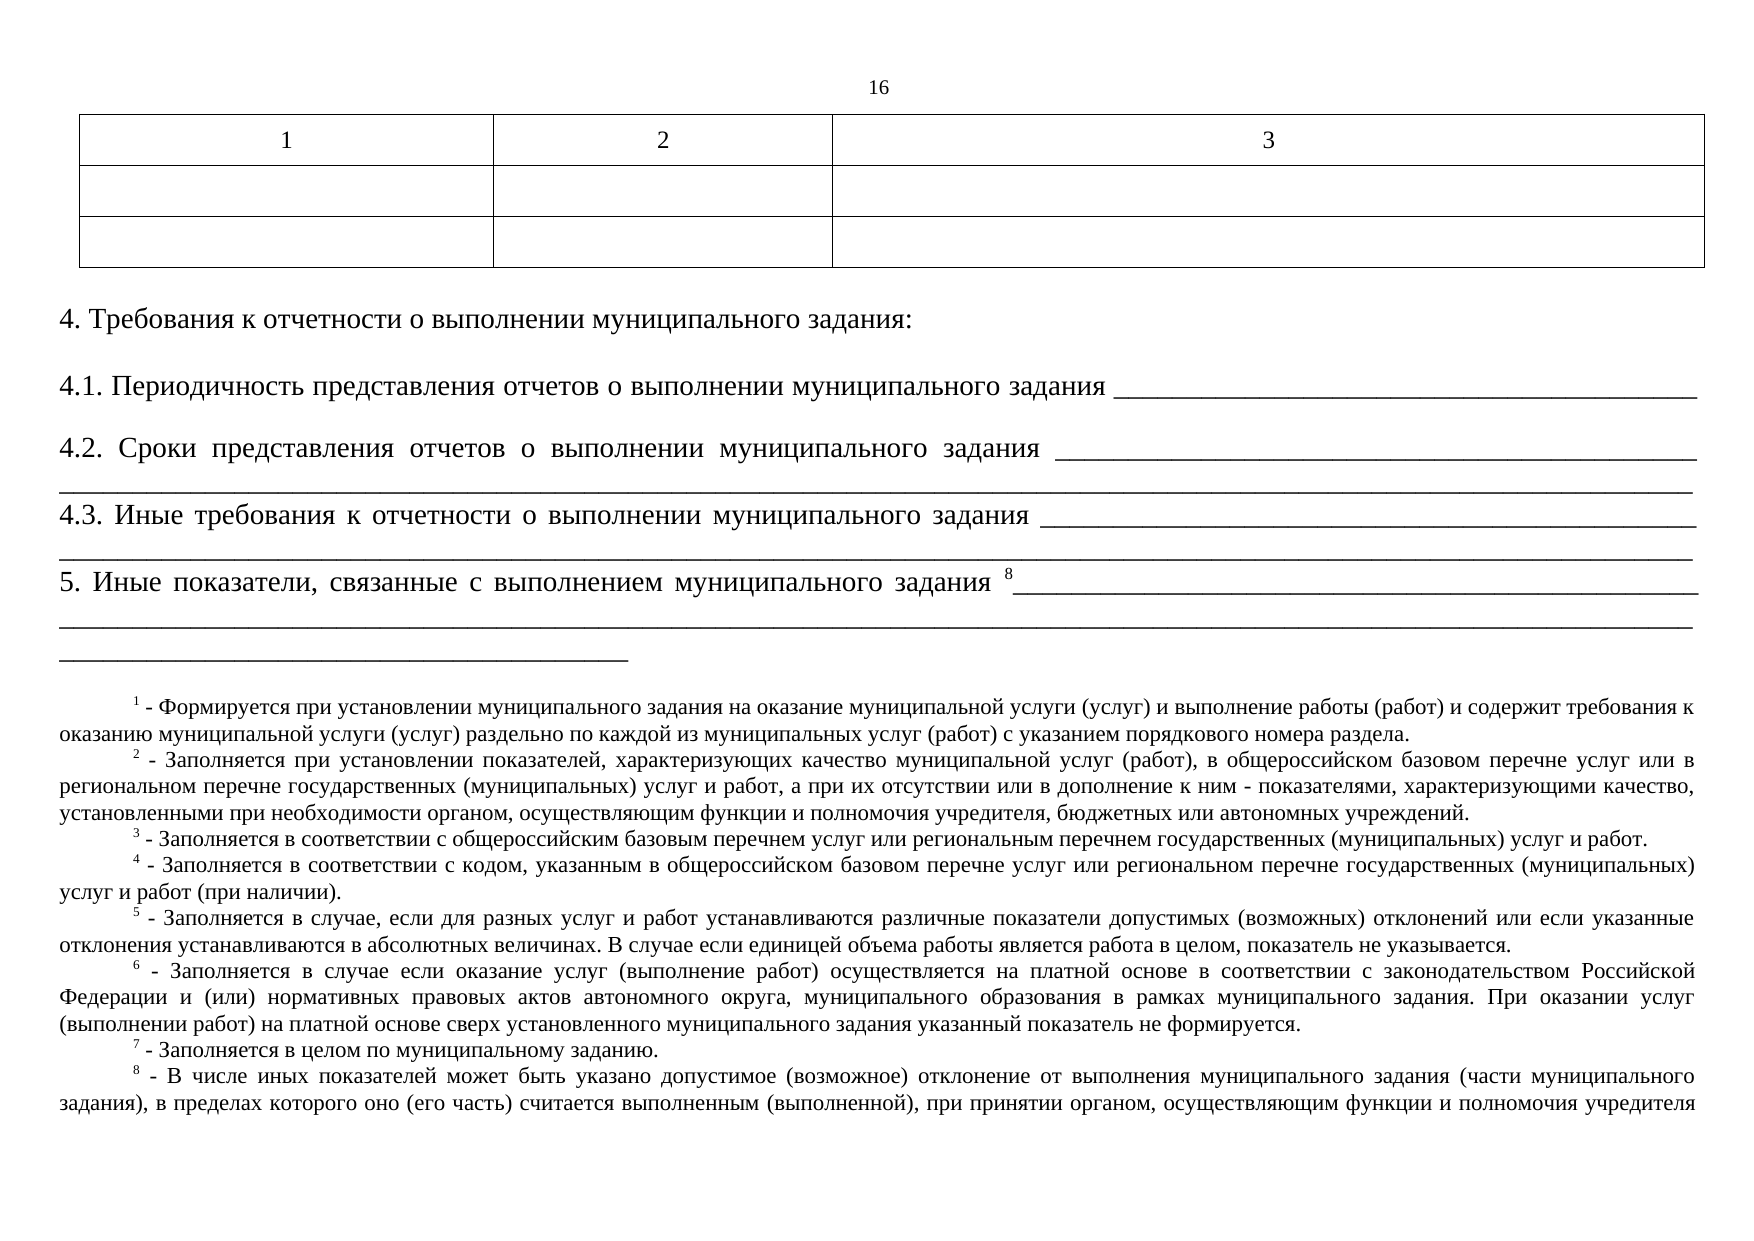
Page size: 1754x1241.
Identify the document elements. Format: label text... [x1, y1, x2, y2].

table_cell [80, 217, 493, 267]
text 7 - Заполняется в целом по муниципальному заданию. [59, 1036, 1698, 1062]
table_cell 1 [80, 115, 493, 164]
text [59, 1062, 1698, 1115]
table_cell [494, 166, 832, 216]
table_cell [833, 166, 1704, 216]
table_cell [833, 217, 1704, 267]
table_cell 3 [833, 115, 1704, 164]
text 1 - Формируется при установлении муниципального задания на оказание муниципальной услуги (услуг) и выполнение работы (работ) и содержит требования к оказанию муниципальной услуги (услуг) раздельно по каждой из муниципальных услуг (работ) с указанием порядкового номера раздела. [59, 693, 1698, 746]
text 5 - Заполняется в случае, если для разных услуг и работ устанавливаются различные показатели допустимых (возможных) отклонений или если указанные отклонения устанавливаются в абсолютных величинах. В случае если единицей объема работы является работа в целом, показатель не указывается. [59, 904, 1698, 957]
text 4 - Заполняется в соответствии с кодом, указанным в общероссийском базовом перечне услуг или региональном перечне государственных (муниципальных) услуг и работ (при наличии). [59, 852, 1698, 904]
table_cell [80, 166, 493, 216]
text 6 - Заполняется в случае если оказание услуг (выполнение работ) осуществляется на платной основе в соответствии с законодательством Российской Федерации и (или) нормативных правовых актов автономного округа, муниципального образования в рамках муниципального задания. При оказании услуг (выполнении работ) на платной основе сверх установленного муниципального задания указанный показатель не формируется. [59, 957, 1698, 1036]
text 2 - Заполняется при установлении показателей, характеризующих качество муниципальной услуг (работ), в общероссийском базовом перечне услуг или в региональном перечне государственных (муниципальных) услуг и работ, а при их отсутствии или в дополнение к ним - показателями, характеризующими качество, установленными при необходимости органом, осуществляющим функции и полномочия учредителя, бюджетных или автономных учреждений. [59, 746, 1698, 825]
text 4.1. Периодичность представления отчетов о выполнении муниципального задания ________________________________________ [59, 368, 1698, 430]
text 3 - Заполняется в соответствии с общероссийским базовым перечнем услуг или региональным перечнем государственных (муниципальных) услуг и работ. [59, 825, 1698, 852]
table_cell 2 [494, 115, 832, 164]
table_cell [494, 217, 832, 267]
text 4.2. Сроки представления отчетов о выполнении муниципального задания ____________________________________________ ________________________________________________________________________________________________________________ 4.3. Иные требования к отчетности о выполнении муниципального задания _____________________________________________ ________________________________________________________________________________________________________________ 5. Иные показатели, связанные с выполнением муниципального задания 8_______________________________________________ ________________________________________________________________________________________________________________ _______________________________________ [59, 430, 1698, 665]
text 4. Требования к отчетности о выполнении муниципального задания: [59, 301, 1698, 335]
